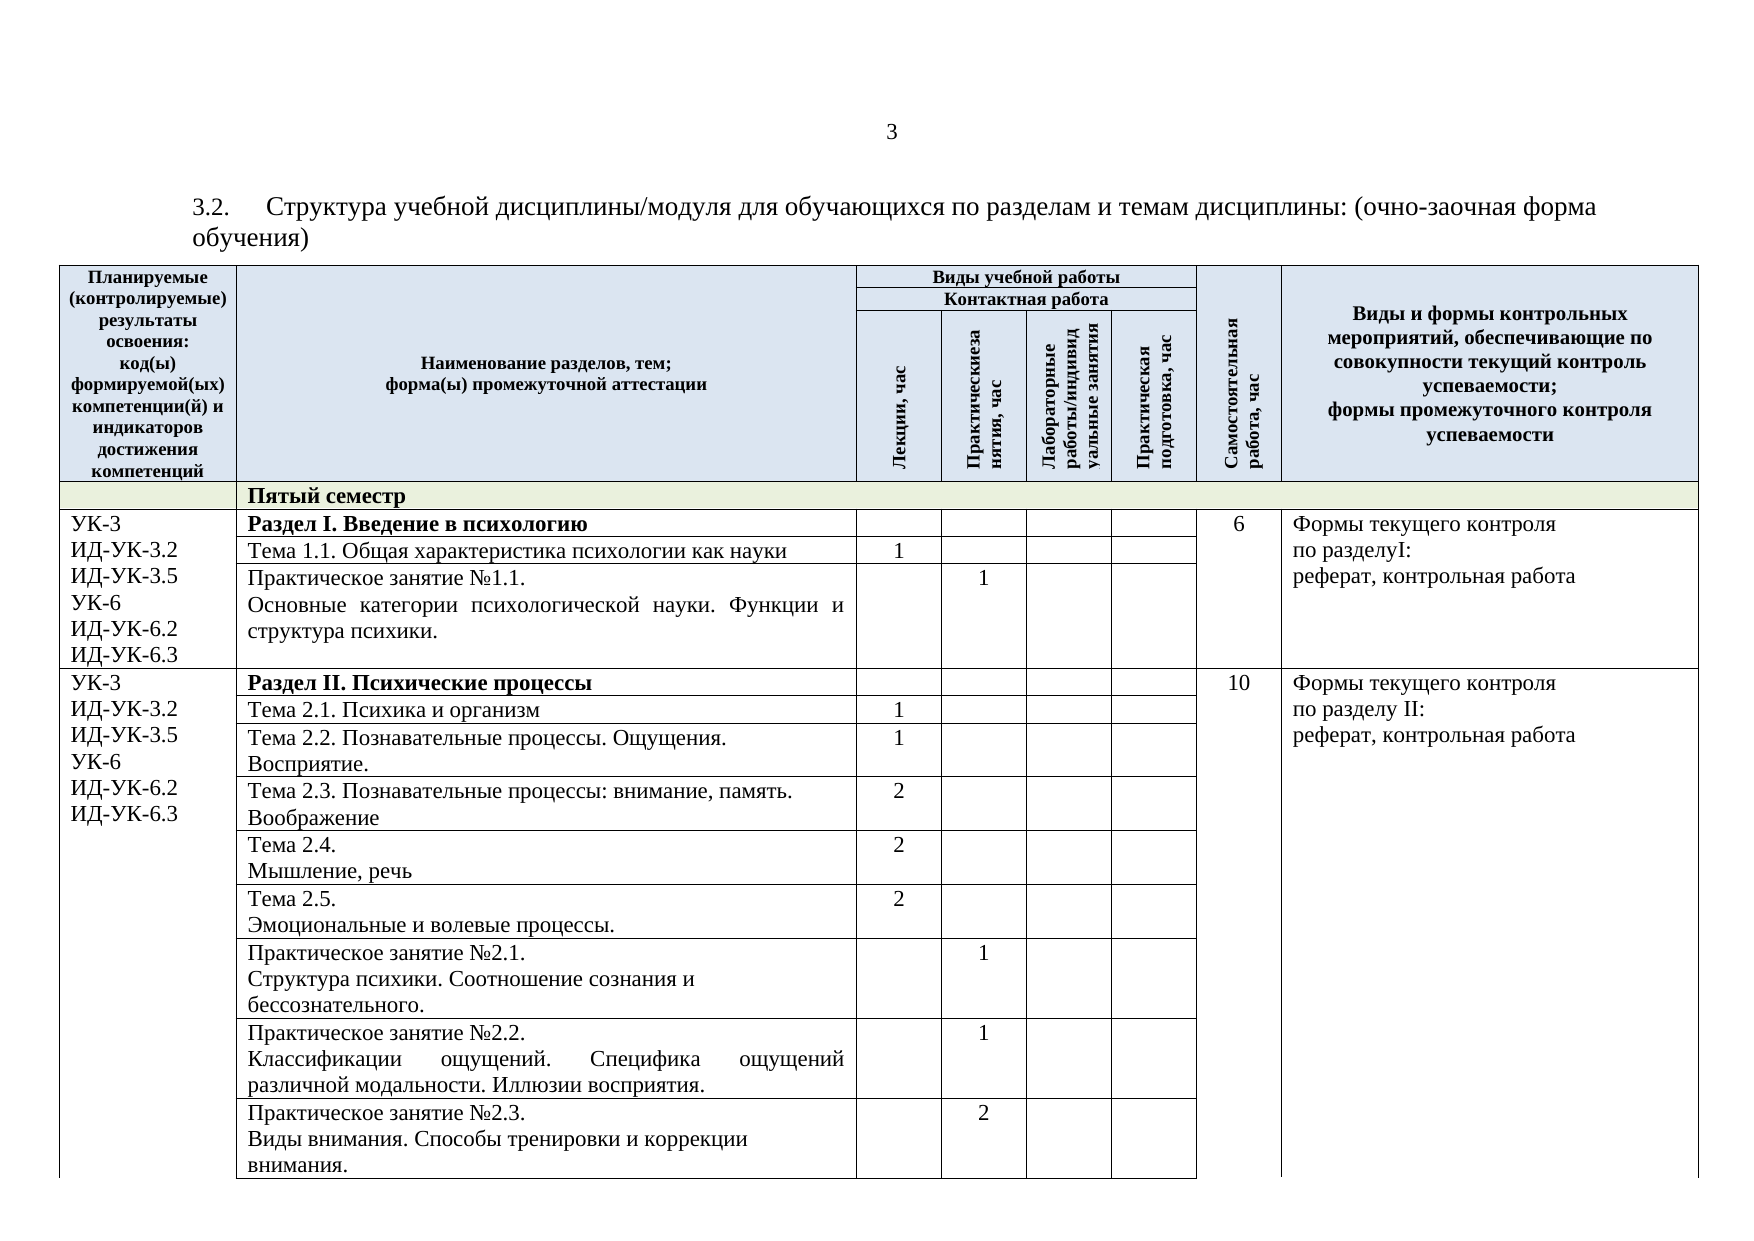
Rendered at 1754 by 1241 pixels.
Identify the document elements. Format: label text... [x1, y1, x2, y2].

table_cell [1027, 1019, 1111, 1098]
table_cell [1027, 1099, 1111, 1178]
table_cell [1112, 831, 1196, 884]
table_cell [857, 939, 941, 1018]
table_cell 6 [1197, 510, 1281, 668]
table_cell [60, 482, 236, 508]
table_cell [857, 510, 941, 536]
table_cell [942, 885, 1026, 937]
table_cell Формы текущего контроля по разделу II: реферат, контрольная работа [1281, 669, 1698, 1178]
table_cell [1112, 885, 1196, 937]
table_cell [1027, 885, 1111, 937]
table_cell 2 [942, 1099, 1026, 1178]
table_cell 1 [857, 537, 941, 563]
table_cell Раздел II. Психические процессы [237, 669, 856, 695]
table_header Виды и формы контрольных мероприятий, обеспечивающие по совокупности текущий контроль успеваемости; формы промежуточного контроля успеваемости [1282, 266, 1698, 481]
table_cell [942, 831, 1026, 884]
table_cell 1 [942, 939, 1026, 1018]
table_cell Формы текущего контроля по разделуI: реферат, контрольная работа [1282, 510, 1698, 668]
table_cell Тема 2.1. Психика и организм [237, 696, 856, 722]
table_cell Практическая подготовка, час [1112, 311, 1196, 481]
table_header Планируемые (контролируемые) результаты освоения: код(ы) формируемой(ых) компетенции(й) и индикаторов достижения компетенций [60, 266, 236, 481]
table_cell [1112, 696, 1196, 722]
table_cell Пятый семестр [237, 482, 1698, 508]
table_cell 1 [857, 724, 941, 776]
table_cell [942, 510, 1026, 536]
table_cell Практическое занятие №2.1. Структура психики. Соотношение сознания и бессознательного. [237, 939, 856, 1018]
table_cell [1112, 1019, 1196, 1098]
table_cell 1 [857, 696, 941, 722]
table_cell [1112, 724, 1196, 776]
table_cell Тема 2.4. Мышление, речь [237, 831, 856, 884]
table_cell [857, 1019, 941, 1098]
table_cell [1027, 696, 1111, 722]
table_cell [1112, 777, 1196, 830]
table_cell 2 [857, 885, 941, 937]
table_header Самостоятельная работа, час [1197, 266, 1281, 481]
table_cell Тема 2.2. Познавательные процессы. Ощущения. Восприятие. [237, 724, 856, 776]
table_cell [1112, 669, 1196, 695]
table_cell Контактная работа [857, 288, 1196, 310]
table_header Наименование разделов, тем; форма(ы) промежуточной аттестации [237, 266, 856, 481]
table_cell Практическое занятие №1.1. Основные категории психологической науки. Функции и структура психики. [237, 564, 856, 668]
table_cell [1027, 669, 1111, 695]
table_cell [1112, 564, 1196, 668]
table_cell УК-3 ИД-УК-3.2 ИД-УК-3.5 УК-6 ИД-УК-6.2 ИД-УК-6.3 [60, 510, 236, 668]
table_cell [1112, 1099, 1196, 1178]
table_cell [1112, 537, 1196, 563]
table_cell [942, 537, 1026, 563]
table_header Виды учебной работы [857, 266, 1196, 287]
table_cell [942, 724, 1026, 776]
table_cell [1027, 724, 1111, 776]
table_cell Тема 2.3. Познавательные процессы: внимание, память. Воображение [237, 777, 856, 830]
table_cell [1112, 939, 1196, 1018]
table_cell Практическиезанятия, час [942, 311, 1026, 481]
table_cell [857, 1099, 941, 1178]
table_cell Лабораторные работы/индивидуальные занятия час [1027, 311, 1111, 481]
table_cell Практическое занятие №2.2. Классификации ощущений. Специфика ощущений различной модальности. Иллюзии восприятия. [237, 1019, 856, 1098]
table_cell УК-3 ИД-УК-3.2 ИД-УК-3.5 УК-6 ИД-УК-6.2 ИД-УК-6.3 [60, 669, 236, 1178]
table_cell [1027, 939, 1111, 1018]
table_cell 10 [1197, 669, 1281, 1178]
table_cell 2 [857, 777, 941, 830]
table_cell [1112, 510, 1196, 536]
table_cell 1 [942, 564, 1026, 668]
table_cell 2 [857, 831, 941, 884]
table_cell Тема 1.1. Общая характеристика психологии как науки [237, 537, 856, 563]
table_cell [942, 696, 1026, 722]
table_cell [857, 669, 941, 695]
table_cell 1 [942, 1019, 1026, 1098]
table_cell [1027, 777, 1111, 830]
table_cell Раздел I. Введение в психологию [237, 510, 856, 536]
table_cell [942, 777, 1026, 830]
table_cell Практическое занятие №2.3. Виды внимания. Способы тренировки и коррекции внимания. [237, 1099, 856, 1178]
table_cell Лекции, час [857, 311, 941, 481]
table_cell [1027, 831, 1111, 884]
table_cell [1027, 537, 1111, 563]
table_cell Тема 2.5. Эмоциональные и волевые процессы. [237, 885, 856, 937]
table_cell [942, 669, 1026, 695]
table_cell [1027, 564, 1111, 668]
table_cell [1027, 510, 1111, 536]
subtitle Структура учебной дисциплины/модуля для обучающихся по разделам и темам дисциплины: (очно-заочная форма обучения) [192, 190, 1665, 252]
table_cell [857, 564, 941, 668]
